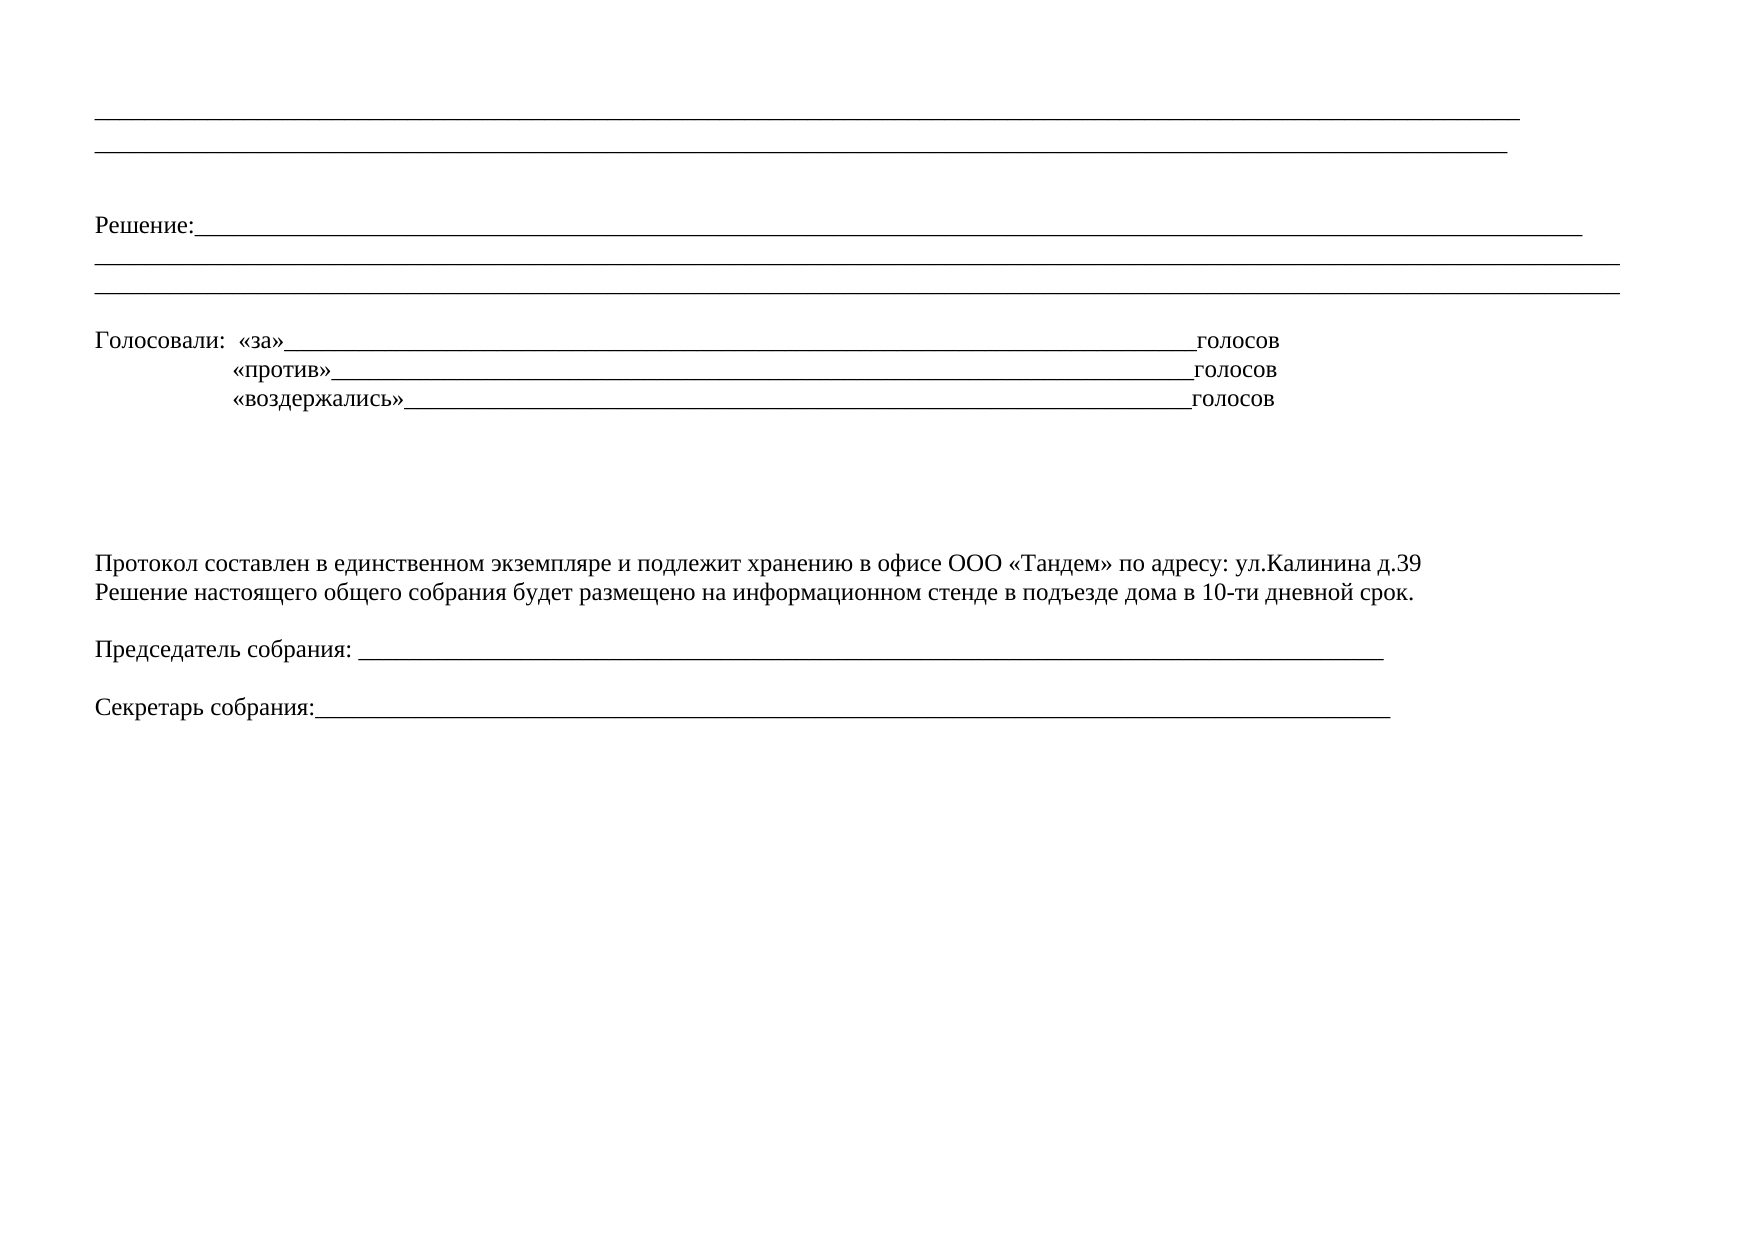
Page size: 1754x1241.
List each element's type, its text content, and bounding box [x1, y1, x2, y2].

text Секретарь собрания:______________________________________________________________________________________ [94, 692, 1683, 720]
text __________________________________________________________________________________________________________________________ [94, 239, 1683, 268]
text «против»_____________________________________________________________________голосов [94, 354, 1683, 383]
text Председатель собрания: __________________________________________________________________________________ [94, 634, 1683, 663]
text Решение:_______________________________________________________________________________________________________________ [94, 210, 1683, 239]
text Голосовали: «за»_________________________________________________________________________голосов [94, 325, 1683, 354]
text Решение настоящего общего собрания будет размещено на информационном стенде в подъезде дома в 10-ти дневной срок. [94, 577, 1683, 605]
text Протокол составлен в единственном экземпляре и подлежит хранению в офисе ООО «Тандем» по адресу: ул.Калинина д.39 [94, 548, 1683, 577]
text __________________________________________________________________________________________________________________________ [94, 268, 1683, 296]
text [94, 94, 1683, 156]
text «воздержались»_______________________________________________________________голосов [94, 383, 1683, 411]
